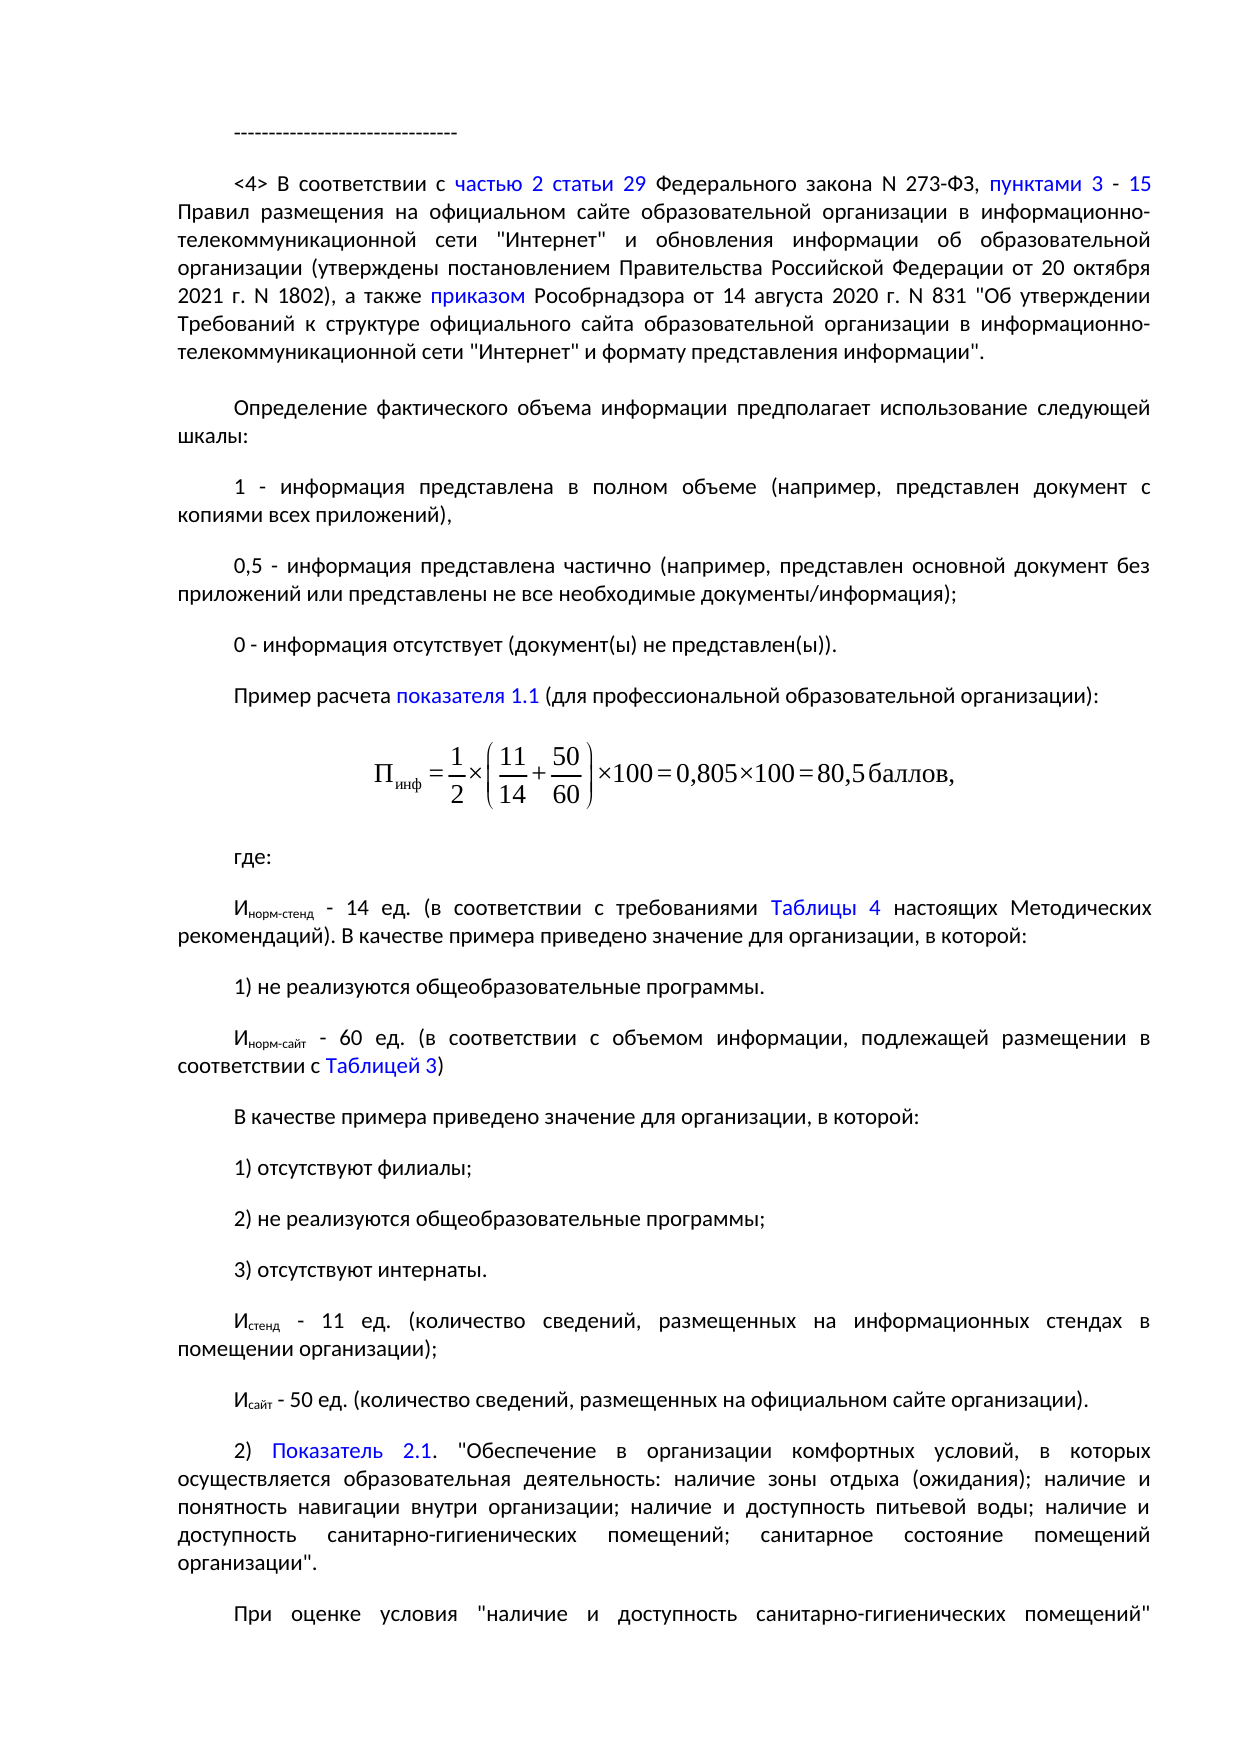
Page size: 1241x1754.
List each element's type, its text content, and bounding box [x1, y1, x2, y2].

text 1) не реализуются общеобразовательные программы. [177, 972, 1152, 1000]
text 2) Показатель 2.1. "Обеспечение в организации комфортных условий, в которых осуществляется образовательная деятельность: наличие зоны отдыха (ожидания); наличие и понятность навигации внутри организации; наличие и доступность питьевой воды; наличие и доступность санитарно-гигиенических помещений; санитарное состояние помещений организации". [177, 1436, 1152, 1576]
text 0 - информация отсутствует (документ(ы) не представлен(ы)). [177, 630, 1152, 658]
text 1) отсутствуют филиалы; [177, 1153, 1152, 1181]
text Истенд - 11 ед. (количество сведений, размещенных на информационных стендах в помещении организации); [177, 1306, 1152, 1362]
text Инорм-сайт - 60 ед. (в соответствии с объемом информации, подлежащей размещении в соответствии с Таблицей 3) [177, 1023, 1152, 1079]
text 2) не реализуются общеобразовательные программы; [177, 1204, 1152, 1232]
text Исайт - 50 ед. (количество сведений, размещенных на официальном сайте организации). [177, 1385, 1152, 1413]
text 3) отсутствуют интернаты. [177, 1255, 1152, 1283]
text 0,5 - информация представлена частично (например, представлен основной документ без приложений или представлены не все необходимые документы/информация); [177, 551, 1152, 607]
text Инорм-стенд - 14 ед. (в соответствии с требованиями Таблицы 4 настоящих Методических рекомендаций). В качестве примера приведено значение для организации, в которой: [177, 893, 1152, 949]
text Пример расчета показателя 1.1 (для профессиональной образовательной организации): [177, 681, 1152, 709]
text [177, 1599, 1152, 1627]
text В качестве примера приведено значение для организации, в которой: [177, 1102, 1152, 1130]
text Определение фактического объема информации предполагает использование следующей шкалы: [177, 393, 1152, 449]
text -------------------------------- [177, 118, 1152, 146]
text где: [177, 842, 1152, 871]
text 1 - информация представлена в полном объеме (например, представлен документ с копиями всех приложений), [177, 472, 1152, 528]
text <4> В соответствии с частью 2 статьи 29 Федерального закона N 273-ФЗ, пунктами 3 - 15 Правил размещения на официальном сайте образовательной организации в информационно-телекоммуникационной сети "Интернет" и обновления информации об образовательной организации (утверждены постановлением Правительства Российской Федерации от 20 октября 2021 г. N 1802), а также приказом Рособрнадзора от 14 августа 2020 г. N 831 "Об утверждении Требований к структуре официального сайта образовательной организации в информационно-телекоммуникационной сети "Интернет" и формату представления информации". [177, 169, 1152, 365]
